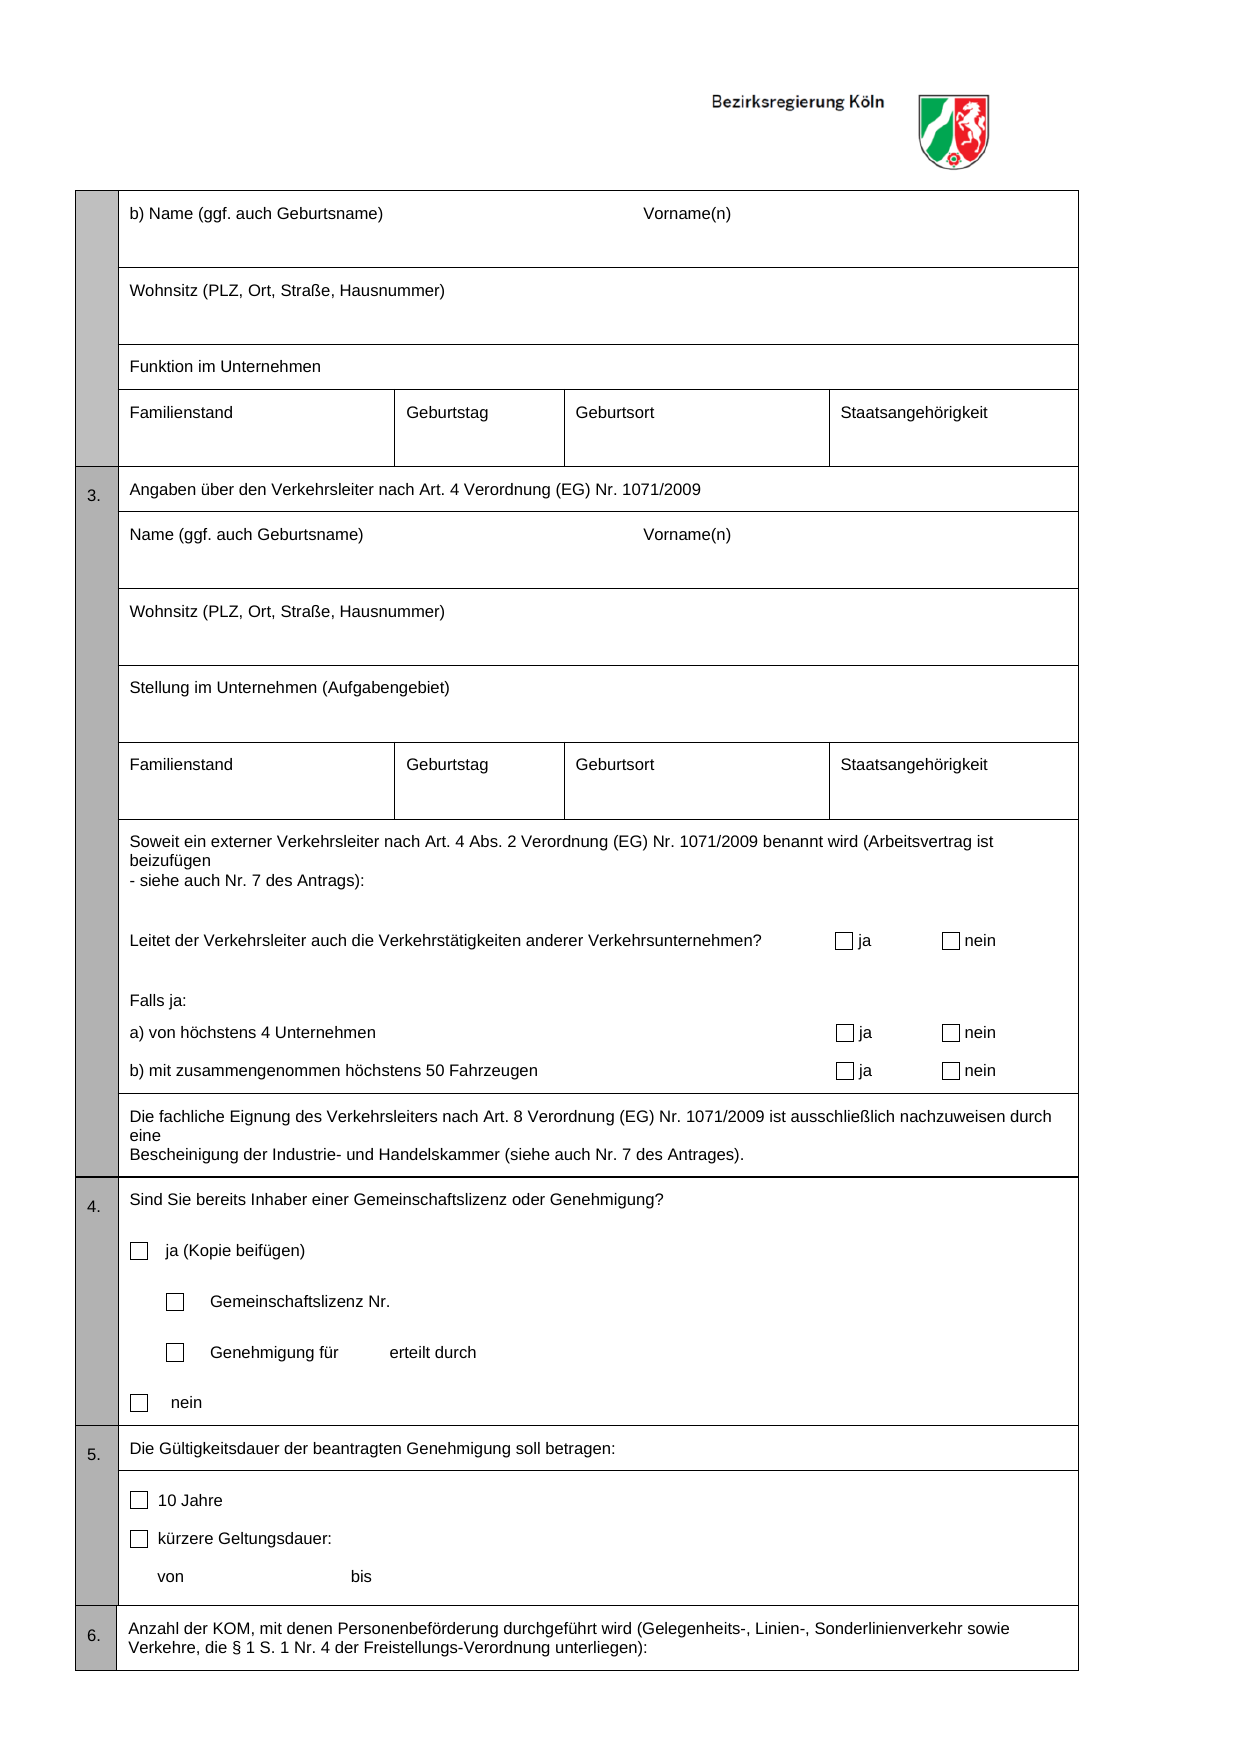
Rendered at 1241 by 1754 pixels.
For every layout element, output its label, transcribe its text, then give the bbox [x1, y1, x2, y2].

table_cell Die Gültigkeitsdauer der beantragten Genehmigung soll betragen: [119, 1426, 1078, 1470]
table_cell 4. [76, 1178, 118, 1425]
table_cell Die fachliche Eignung des Verkehrsleiters nach Art. 8 Verordnung (EG) Nr. 1071/2009 ist ausschließlich nachzuweisen durch eine Bescheinigung der Industrie- und Handelskammer (siehe auch Nr. 7 des Antrages). [119, 1094, 1078, 1176]
table_cell Staatsangehörigkeit [830, 390, 1078, 466]
table_cell Staatsangehörigkeit [830, 743, 1078, 818]
table_cell Angaben über den Verkehrsleiter nach Art. 4 Verordnung (EG) Nr. 1071/2009 [119, 467, 1078, 511]
table_header [76, 191, 118, 466]
table_cell 3. [76, 467, 118, 1176]
table_cell Wohnsitz (PLZ, Ort, Straße, Hausnummer) [119, 268, 1078, 344]
table_cell Familienstand [119, 390, 394, 466]
table_cell Funktion im Unternehmen [119, 345, 1078, 389]
table_cell 6. [76, 1606, 116, 1670]
picture [671, 73, 1020, 190]
table_cell Wohnsitz (PLZ, Ort, Straße, Hausnummer) [119, 589, 1078, 665]
table_cell 10 Jahre kürzere Geltungsdauer: von bis [119, 1471, 1078, 1605]
table_cell Stellung im Unternehmen (Aufgabengebiet) [119, 666, 1078, 742]
table_cell Geburtsort [565, 390, 829, 466]
table_header b) Name (ggf. auch Geburtsname) Vorname(n) [119, 191, 1078, 267]
table_cell Familienstand [119, 743, 394, 818]
table_cell Geburtstag [395, 743, 564, 818]
table_cell Name (ggf. auch Geburtsname) Vorname(n) [119, 512, 1078, 588]
table_cell Geburtsort [565, 743, 829, 818]
table_cell Sind Sie bereits Inhaber einer Gemeinschaftslizenz oder Genehmigung? ja (Kopie beifügen) Gemeinschaftslizenz Nr. Genehmigung für erteilt durch nein [119, 1178, 1078, 1425]
table_cell Soweit ein externer Verkehrsleiter nach Art. 4 Abs. 2 Verordnung (EG) Nr. 1071/2009 benannt wird (Arbeitsvertrag ist beizufügen - siehe auch Nr. 7 des Antrags): Leitet der Verkehrsleiter auch die Verkehrstätigkeiten anderer Verkehrsunternehmen? ja nein Falls ja: a) von höchstens 4 Unternehmen ja nein b) mit zusammengenommen höchstens 50 Fahrzeugen ja nein [119, 820, 1078, 1093]
table_cell Geburtstag [395, 390, 564, 466]
table_cell 5. [76, 1426, 118, 1605]
